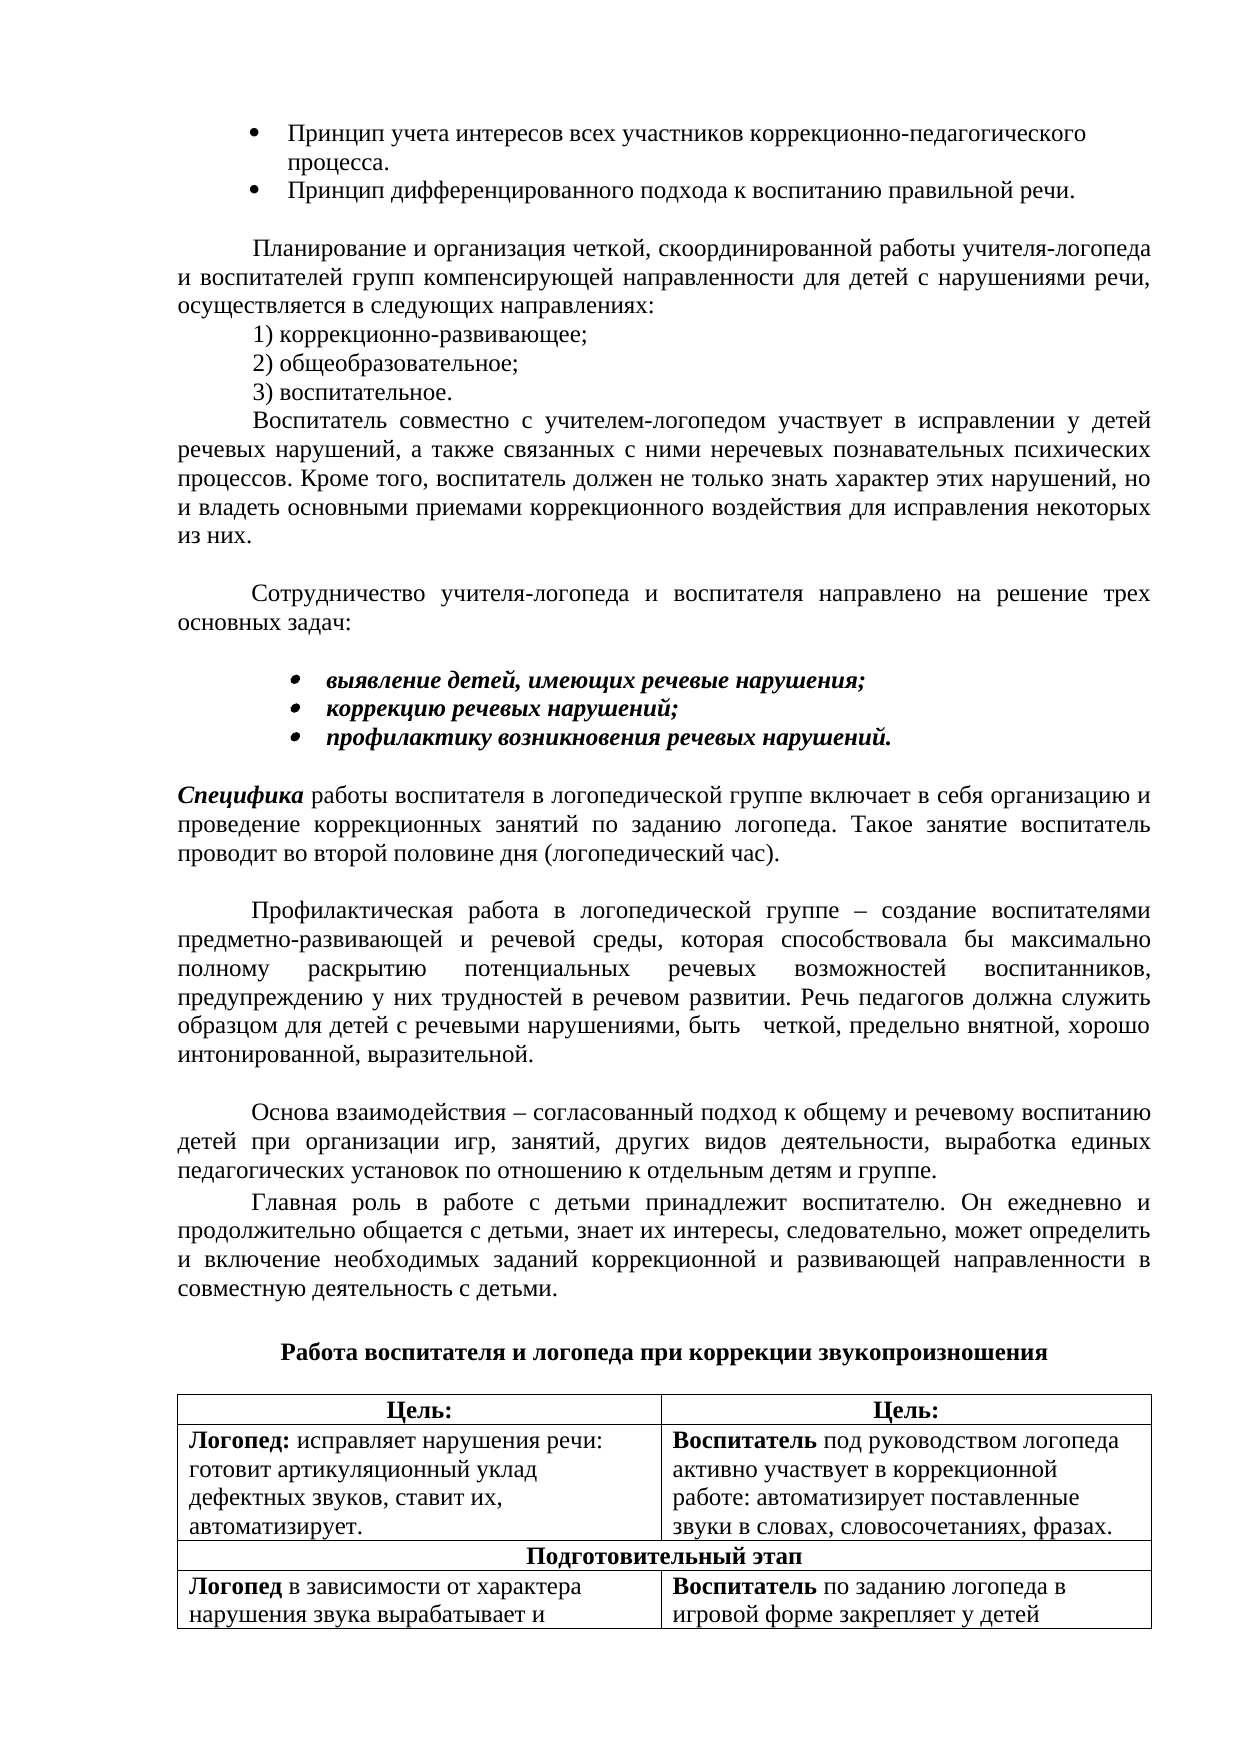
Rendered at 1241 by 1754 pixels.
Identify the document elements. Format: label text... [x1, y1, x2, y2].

table_cell Подготовительный этап [178, 1541, 1151, 1570]
text Профилактическая работа в логопедической группе – создание воспитателями предметно-развивающей и речевой среды, которая способствовала бы максимально полному раскрытию потенциальных речевых возможностей воспитанников, предупреждению у них трудностей в речевом развитии. Речь педагогов должна служить образцом для детей с речевыми нарушениями, быть четкой, предельно внятной, хорошо интонированной, выразительной. [177, 896, 1152, 1068]
text 1) коррекционно-развивающее; [177, 319, 1152, 348]
text Специфика работы воспитателя в логопедической группе включает в себя организацию и проведение коррекционных занятий по заданию логопеда. Такое занятие воспитатель проводит во второй половине дня (логопедический час). [177, 780, 1152, 866]
list профилактику возникновения речевых нарушений. [288, 722, 1152, 751]
table_header Цель: [662, 1395, 1151, 1424]
list Принцип дифференцированного подхода к воспитанию правильной речи. [250, 176, 1152, 204]
text Основа взаимодействия – согласованный подход к общему и речевому воспитанию детей при организации игр, занятий, других видов деятельности, выработка единых педагогических установок по отношению к отдельным детям и группе. [177, 1097, 1152, 1183]
text Главная роль в работе с детьми принадлежит воспитателю. Он ежедневно и продолжительно общается с детьми, знает их интересы, следовательно, может определить и включение необходимых заданий коррекционной и развивающей направленности в совместную деятельность с детьми. [177, 1187, 1152, 1302]
table_header Цель: [178, 1395, 661, 1424]
list коррекцию речевых нарушений; [288, 693, 1152, 722]
list выявление детей, имеющих речевые нарушения; [288, 665, 1152, 693]
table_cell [178, 1571, 661, 1628]
text Воспитатель совместно с учителем-логопедом участвует в исправлении у детей речевых нарушений, а также связанных с ними неречевых познавательных психических процессов. Кроме того, воспитатель должен не только знать характер этих нарушений, но и владеть основными приемами коррекционного воздействия для исправления некоторых из них. [177, 406, 1152, 549]
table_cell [662, 1571, 1151, 1628]
list Принцип учета интересов всех участников коррекционно-педагогического процесса. [250, 118, 1152, 176]
text Сотрудничество учителя-логопеда и воспитателя направлено на решение трех основных задач: [177, 578, 1152, 636]
table_cell Логопед: исправляет нарушения речи: готовит артикуляционный уклад дефектных звуков, ставит их, автоматизирует. [178, 1425, 661, 1540]
text Планирование и организация четкой, скоординированной работы учителя-логопеда и воспитателей групп компенсирующей направленности для детей с нарушениями речи, осуществляется в следующих направлениях: [177, 233, 1152, 319]
text 3) воспитательное. [177, 377, 1152, 406]
table_cell Воспитатель под руководством логопеда активно участвует в коррекционной работе: автоматизирует поставленные звуки в словах, словосочетаниях, фразах. [662, 1425, 1151, 1540]
text 2) общеобразовательное; [177, 348, 1152, 377]
text Работа воспитателя и логопеда при коррекции звукопроизношения [177, 1337, 1152, 1365]
